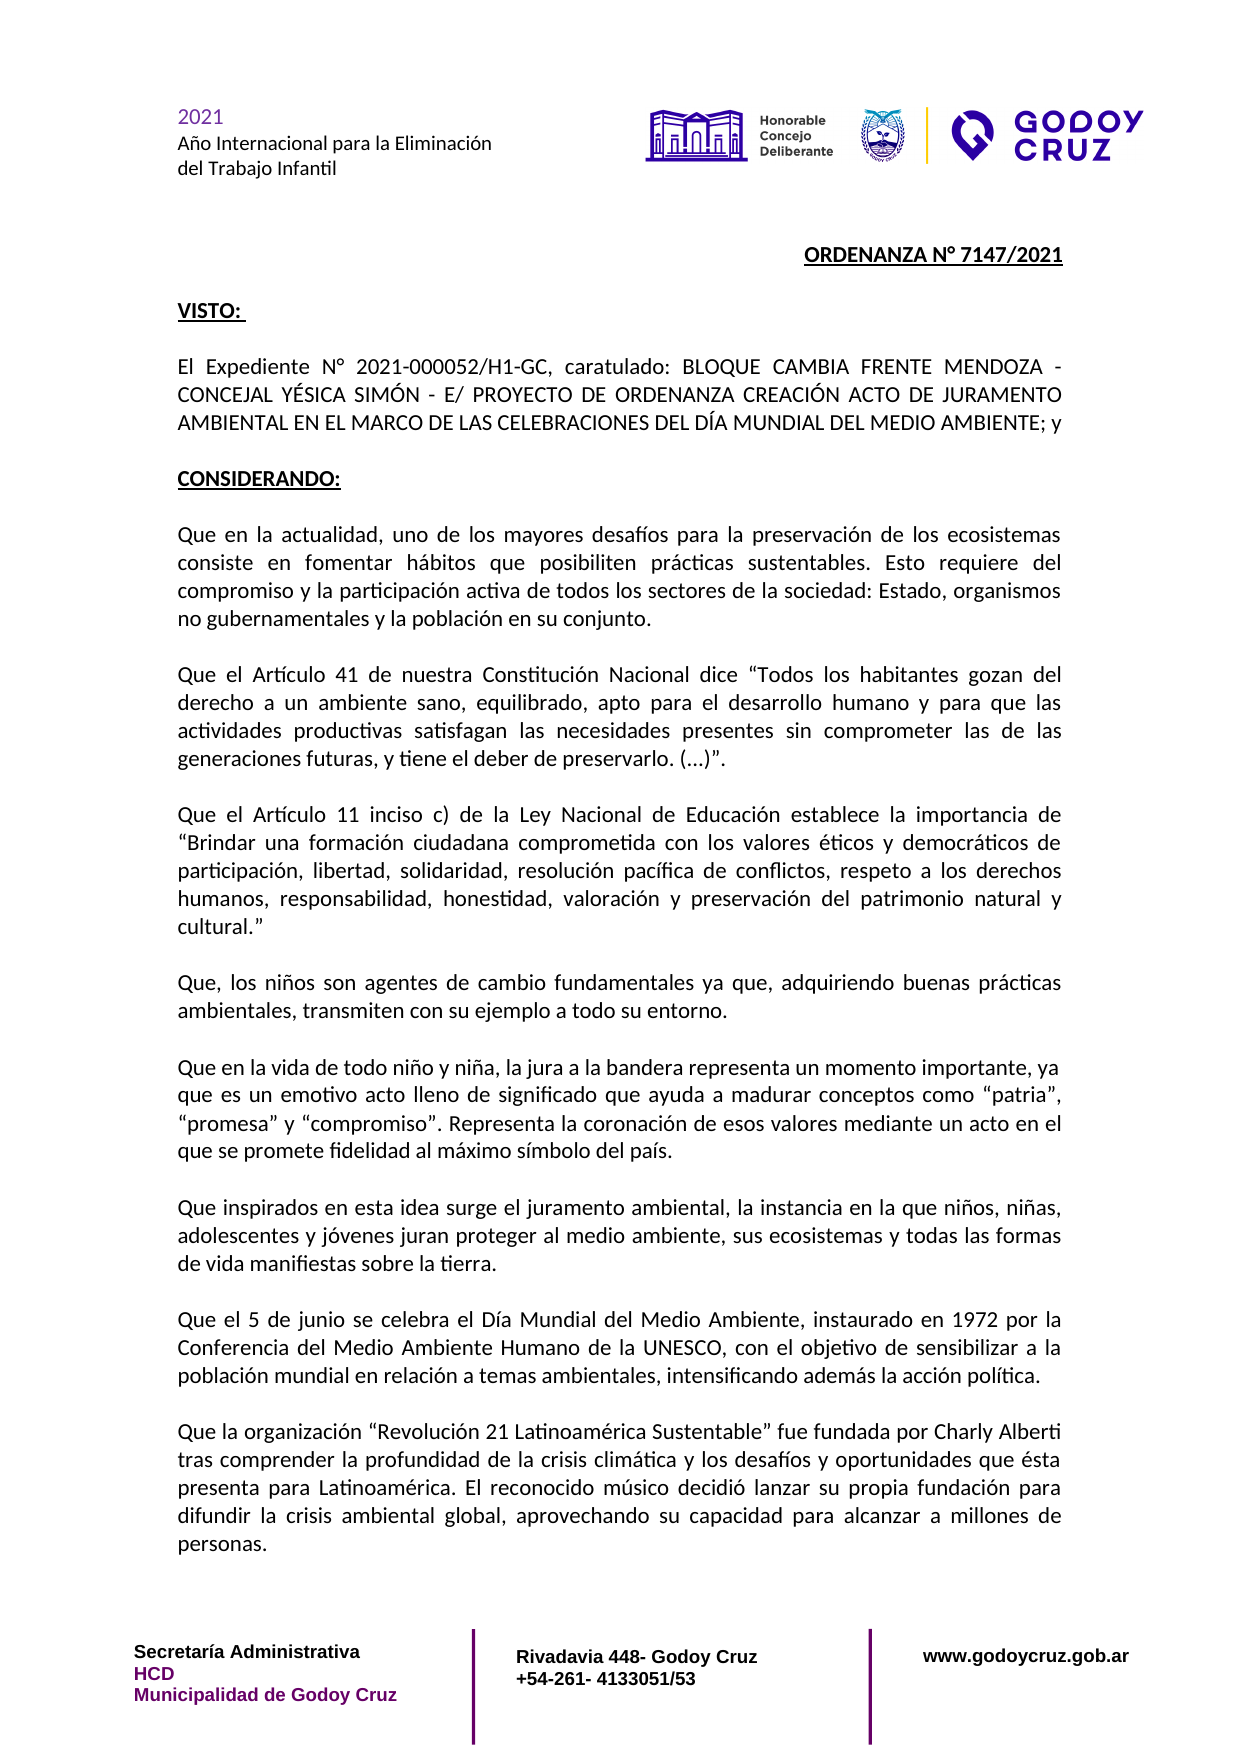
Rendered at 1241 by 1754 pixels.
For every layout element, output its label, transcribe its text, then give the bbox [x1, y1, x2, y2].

text ORDENANZA N° 7147/2021 [177, 240, 1063, 268]
text Que en la vida de todo niño y niña, la jura a la bandera representa un momento importante, ya [177, 1053, 1063, 1081]
text que es un emotivo acto lleno de significado que ayuda a madurar conceptos como “patria”, “promesa” y “compromiso”. Representa la coronación de esos valores mediante un acto en el que se promete fidelidad al máximo símbolo del país. [177, 1081, 1063, 1165]
text Que, los niños son agentes de cambio fundamentales ya que, adquiriendo buenas prácticas ambientales, transmiten con su ejemplo a todo su entorno. [177, 968, 1063, 1024]
text El Expediente N° 2021-000052/H1-GC, caratulado: BLOQUE CAMBIA FRENTE MENDOZA -CONCEJAL YÉSICA SIMÓN - E/ PROYECTO DE ORDENANZA CREACIÓN ACTO DE JURAMENTO AMBIENTAL EN EL MARCO DE LAS CELEBRACIONES DEL DÍA MUNDIAL DEL MEDIO AMBIENTE; y [177, 352, 1063, 436]
text Que el Artículo 41 de nuestra Constitución Nacional dice “Todos los habitantes gozan del derecho a un ambiente sano, equilibrado, apto para el desarrollo humano y para que las actividades productivas satisfagan las necesidades presentes sin comprometer las de las generaciones futuras, y tiene el deber de preservarlo. (...)”. [177, 660, 1063, 772]
text VISTO: [177, 296, 1063, 324]
text Que en la actualidad, uno de los mayores desafíos para la preservación de los ecosistemas consiste en fomentar hábitos que posibiliten prácticas sustentables. Esto requiere del compromiso y la participación activa de todos los sectores de la sociedad: Estado, organismos no gubernamentales y la población en su conjunto. [177, 520, 1063, 632]
picture [645, 107, 1144, 164]
text Que el Artículo 11 inciso c) de la Ley Nacional de Educación establece la importancia de “Brindar una formación ciudadana comprometida con los valores éticos y democráticos de participación, libertad, solidaridad, resolución pacífica de conflictos, respeto a los derechos humanos, responsabilidad, honestidad, valoración y preservación del patrimonio natural y cultural.” [177, 800, 1063, 941]
text CONSIDERANDO: [177, 464, 1063, 492]
text Que el 5 de junio se celebra el Día Mundial del Medio Ambiente, instaurado en 1972 por la Conferencia del Medio Ambiente Humano de la UNESCO, con el objetivo de sensibilizar a la población mundial en relación a temas ambientales, intensificando además la acción política. [177, 1305, 1063, 1389]
text Que la organización “Revolución 21 Latinoamérica Sustentable” fue fundada por Charly Alberti tras comprender la profundidad de la crisis climática y los desafíos y oportunidades que ésta presenta para Latinoamérica. El reconocido músico decidió lanzar su propia fundación para difundir la crisis ambiental global, aprovechando su capacidad para alcanzar a millones de personas. [177, 1417, 1063, 1557]
text Que inspirados en esta idea surge el juramento ambiental, la instancia en la que niños, niñas, adolescentes y jóvenes juran proteger al medio ambiente, sus ecosistemas y todas las formas de vida manifiestas sobre la tierra. [177, 1193, 1063, 1277]
